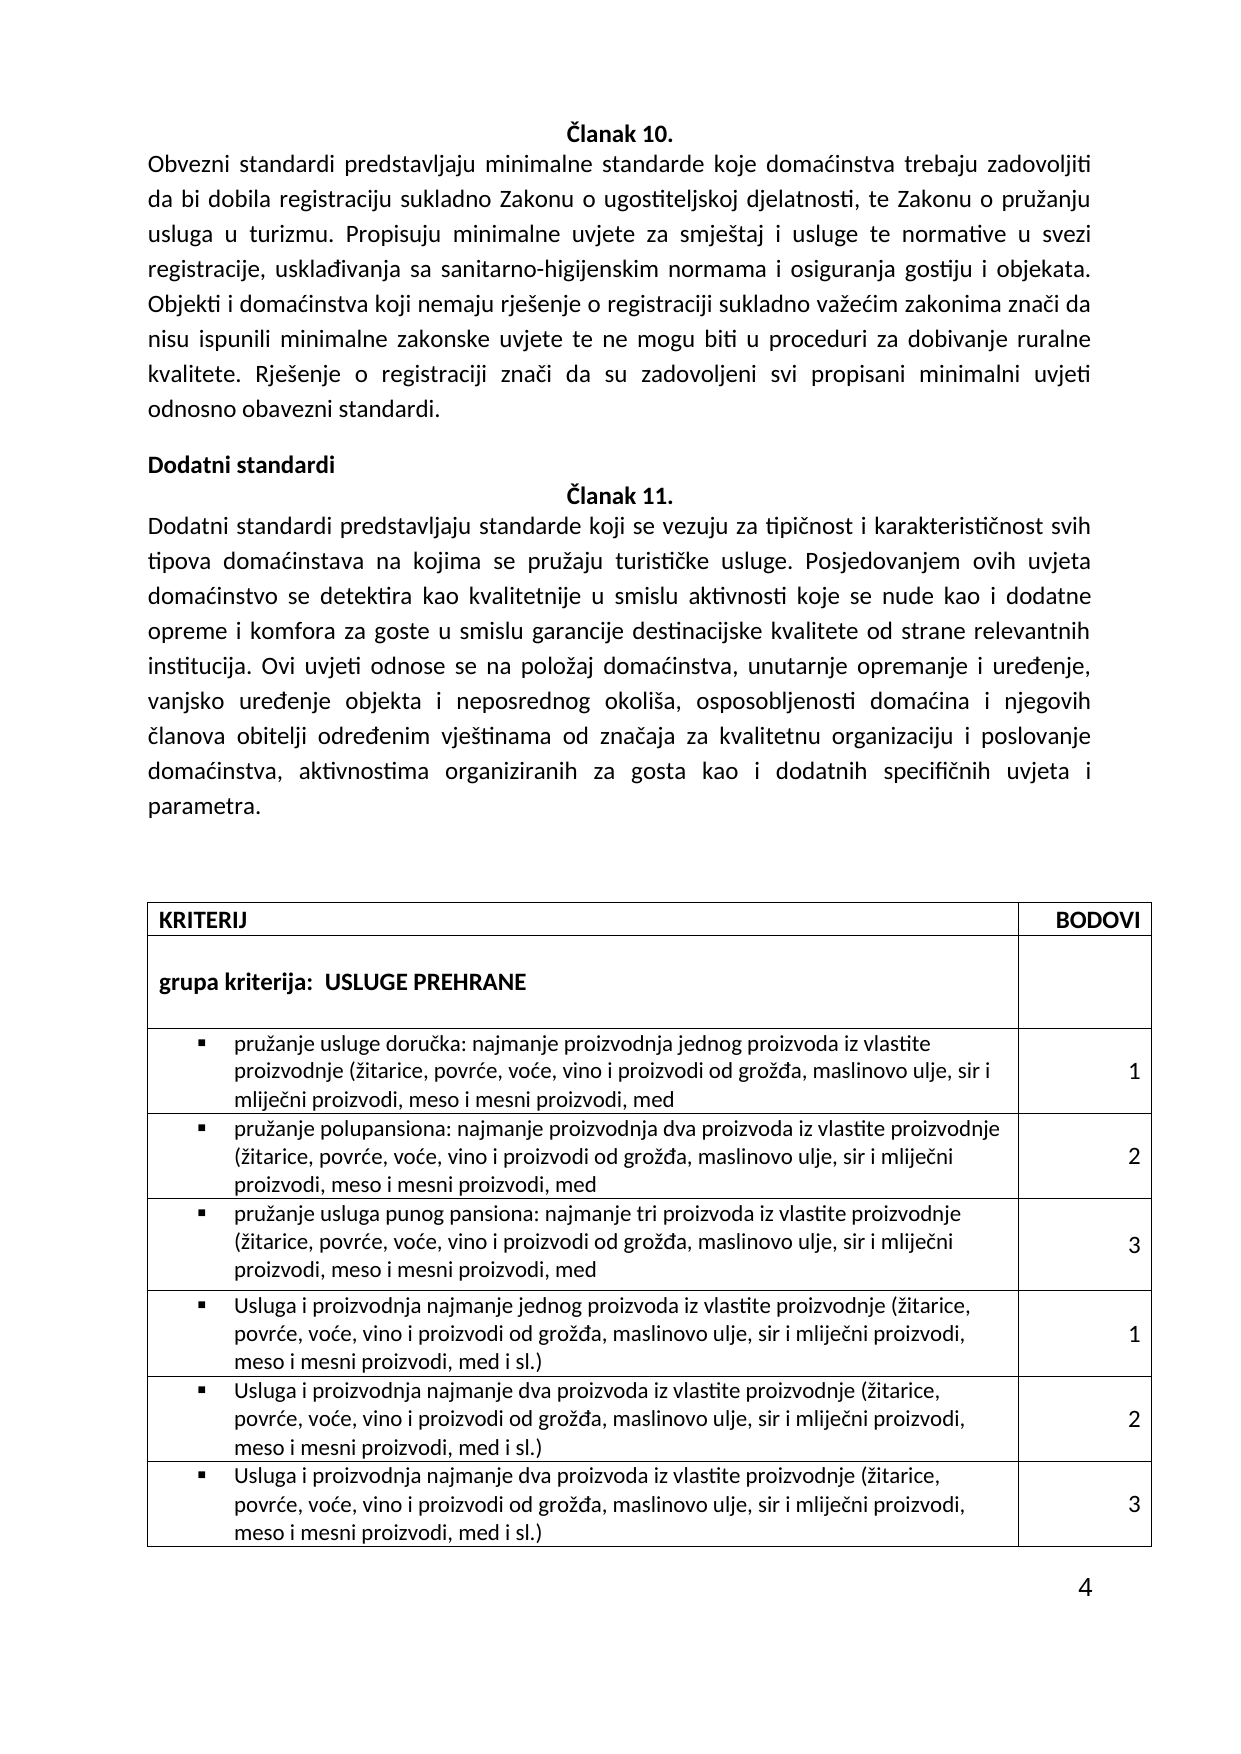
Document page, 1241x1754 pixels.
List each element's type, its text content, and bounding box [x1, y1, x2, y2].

table_header BODOVI [1019, 903, 1151, 935]
text Obvezni standardi predstavljaju minimalne standarde koje domaćinstva trebaju zadovoljiti da bi dobila registraciju sukladno Zakonu o ugostiteljskoj djelatnosti, te Zakonu o pružanju usluga u turizmu. Propisuju minimalne uvjete za smještaj i usluge te normative u svezi registracije, usklađivanja sa sanitarno-higijenskim normama i osiguranja gostiju i objekata. Objekti i domaćinstva koji nemaju rješenje o registraciji sukladno važećim zakonima znači da nisu ispunili minimalne zakonske uvjete te ne mogu biti u proceduri za dobivanje ruralne kvalitete. Rješenje o registraciji znači da su zadovoljeni svi propisani minimalni uvjeti odnosno obavezni standardi. [148, 149, 1092, 424]
text Članak 10. [148, 118, 1092, 149]
table_header KRITERIJ [148, 903, 1018, 935]
table_cell Usluga i proizvodnja najmanje jednog proizvoda iz vlastite proizvodnje (žitarice, povrće, voće, vino i proizvodi od grožđa, maslinovo ulje, sir i mliječni proizvodi, meso i mesni proizvodi, med i sl.) [148, 1291, 1018, 1376]
table_cell Usluga i proizvodnja najmanje dva proizvoda iz vlastite proizvodnje (žitarice, povrće, voće, vino i proizvodi od grožđa, maslinovo ulje, sir i mliječni proizvodi, meso i mesni proizvodi, med i sl.) [148, 1462, 1018, 1546]
table_cell 3 [1019, 1462, 1151, 1546]
text Dodatni standardi predstavljaju standarde koji se vezuju za tipičnost i karakterističnost svih tipova domaćinstava na kojima se pružaju turističke usluge. Posjedovanjem ovih uvjeta domaćinstvo se detektira kao kvalitetnije u smislu aktivnosti koje se nude kao i dodatne opreme i komfora za goste u smislu garancije destinacijske kvalitete od strane relevantnih institucija. Ovi uvjeti odnose se na položaj domaćinstva, unutarnje opremanje i uređenje, vanjsko uređenje objekta i neposrednog okoliša, osposobljenosti domaćina i njegovih članova obitelji određenim vještinama od značaja za kvalitetnu organizaciju i poslovanje domaćinstva, aktivnostima organiziranih za gosta kao i dodatnih specifičnih uvjeta i parametra. [148, 511, 1092, 821]
table_cell pružanje polupansiona: najmanje proizvodnja dva proizvoda iz vlastite proizvodnje (žitarice, povrće, voće, vino i proizvodi od grožđa, maslinovo ulje, sir i mliječni proizvodi, meso i mesni proizvodi, med [148, 1114, 1018, 1198]
table_cell pružanje usluge doručka: najmanje proizvodnja jednog proizvoda iz vlastite proizvodnje (žitarice, povrće, voće, vino i proizvodi od grožđa, maslinovo ulje, sir i mliječni proizvodi, meso i mesni proizvodi, med [148, 1029, 1018, 1113]
table_cell 1 [1019, 1029, 1151, 1113]
table_cell grupa kriterija: USLUGE PREHRANE [148, 936, 1018, 1028]
text Dodatni standardi [148, 449, 1092, 480]
table_cell 1 [1019, 1291, 1151, 1376]
table_cell 2 [1019, 1377, 1151, 1461]
table_cell pružanje usluga punog pansiona: najmanje tri proizvoda iz vlastite proizvodnje (žitarice, povrće, voće, vino i proizvodi od grožđa, maslinovo ulje, sir i mliječni proizvodi, meso i mesni proizvodi, med [148, 1199, 1018, 1290]
table_cell [1019, 936, 1151, 1028]
text Članak 11. [148, 480, 1092, 511]
table_cell Usluga i proizvodnja najmanje dva proizvoda iz vlastite proizvodnje (žitarice, povrće, voće, vino i proizvodi od grožđa, maslinovo ulje, sir i mliječni proizvodi, meso i mesni proizvodi, med i sl.) [148, 1377, 1018, 1461]
table_cell 3 [1019, 1199, 1151, 1290]
table_cell 2 [1019, 1114, 1151, 1198]
